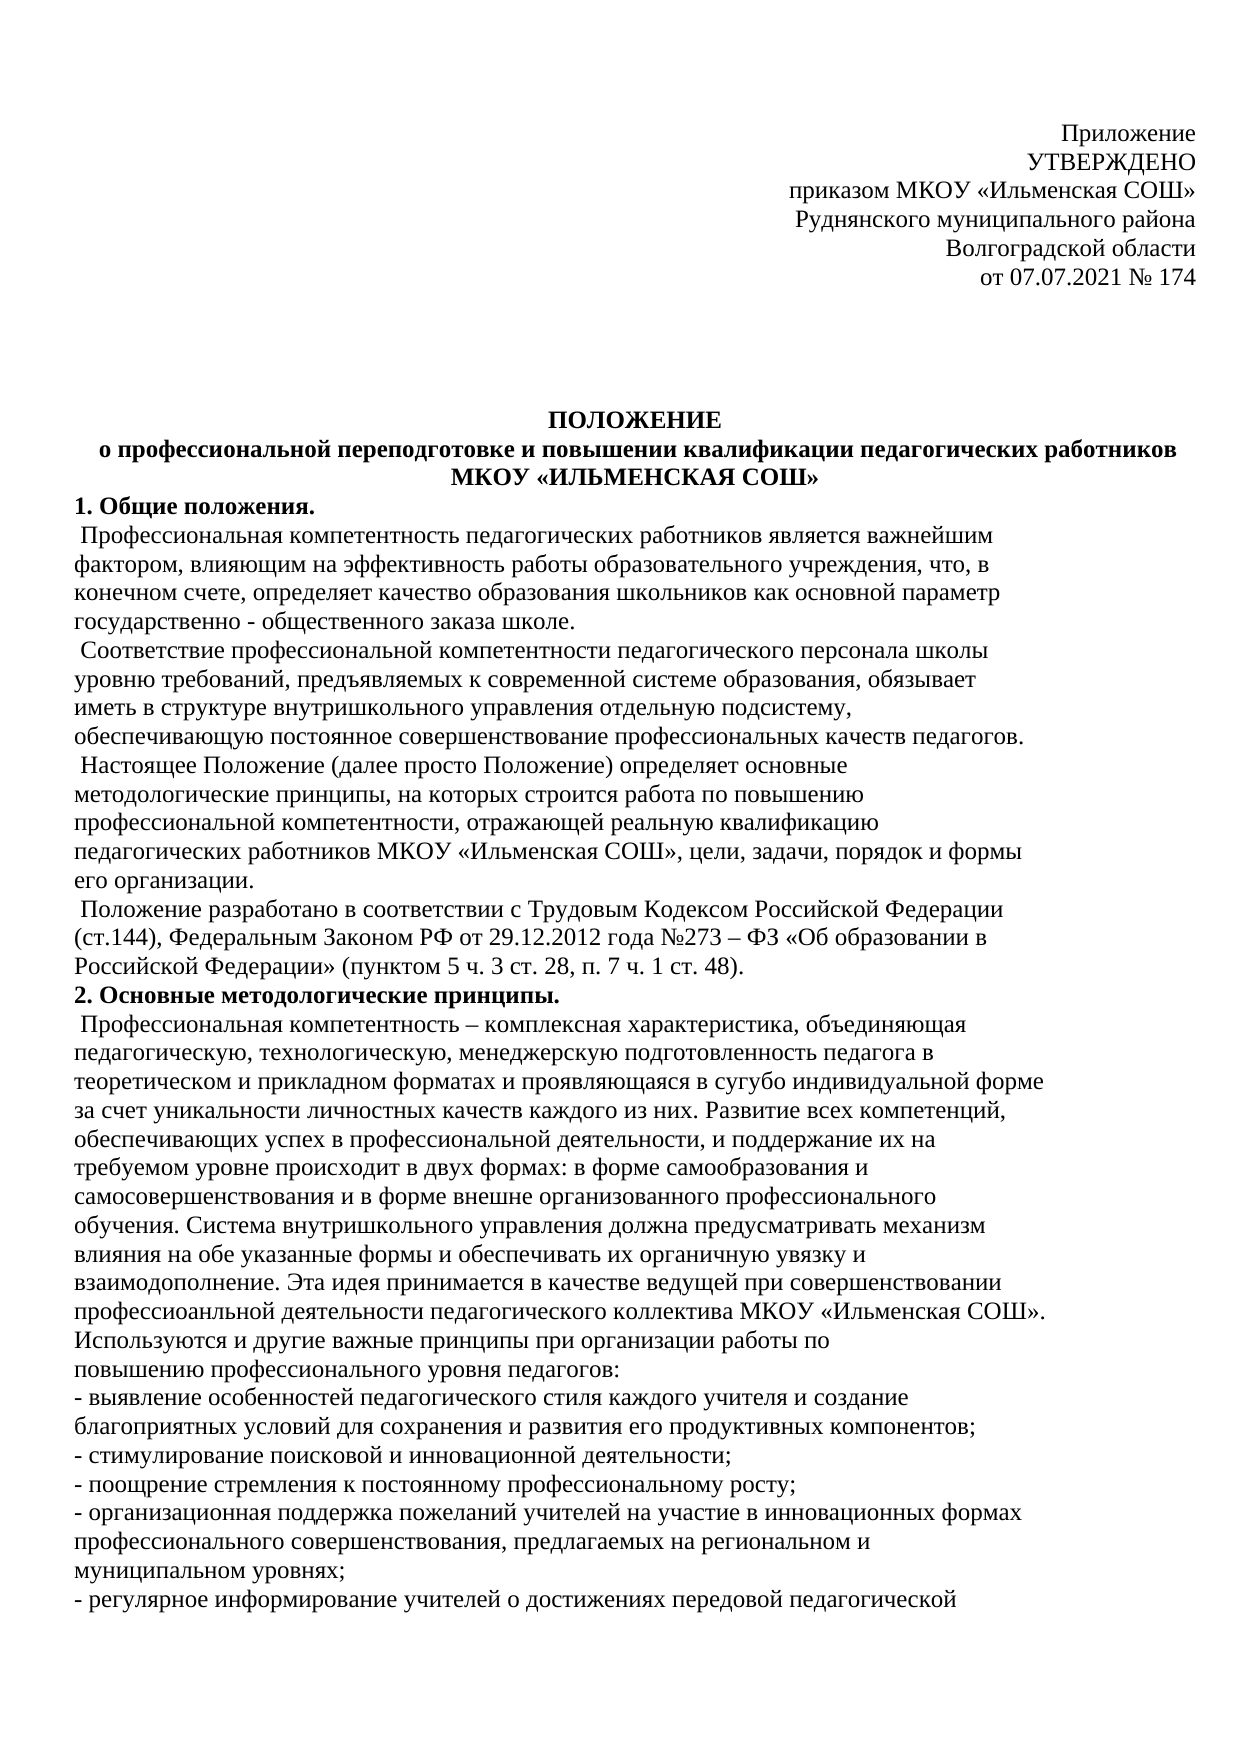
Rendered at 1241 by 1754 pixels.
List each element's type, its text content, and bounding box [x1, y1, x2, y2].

text Настоящее Положение (далее просто Положение) определяет основные [74, 750, 1196, 779]
text государственно - общественного заказа школе. [74, 606, 1196, 635]
text УТВЕРЖДЕНО [74, 147, 1196, 176]
text теоретическом и прикладном форматах и проявляющаяся в сугубо индивидуальной форме [74, 1066, 1196, 1095]
text (ст.144), Федеральным Законом РФ от 29.12.2012 года №273 – ФЗ «Об образовании в [74, 922, 1196, 951]
text его организации. [74, 865, 1196, 894]
text - организационная поддержка пожеланий учителей на участие в инновационных формах [74, 1497, 1196, 1526]
text за счет уникальности личностных качеств каждого из них. Развитие всех компетенций, [74, 1095, 1196, 1124]
text обучения. Система внутришкольного управления должна предусматривать механизм [74, 1210, 1196, 1239]
text Российской Федерации» (пунктом 5 ч. 3 ст. 28, п. 7 ч. 1 ст. 48). [74, 951, 1196, 980]
text муниципальном уровнях; [74, 1555, 1196, 1584]
text педагогических работников МКОУ «Ильменская СОШ», цели, задачи, порядок и формы [74, 836, 1196, 865]
text Приложение [74, 118, 1196, 147]
text уровню требований, предъявляемых к современной системе образования, обязывает [74, 664, 1196, 692]
text Руднянского муниципального района [74, 204, 1196, 233]
text - выявление особенностей педагогического стиля каждого учителя и создание [74, 1382, 1196, 1411]
text Профессиональная компетентность педагогических работников является важнейшим [74, 520, 1196, 549]
text иметь в структуре внутришкольного управления отдельную подсистему, [74, 692, 1196, 721]
text о профессиональной переподготовке и повышении квалификации педагогических работников МКОУ «ИЛЬМЕНСКАЯ СОШ» [74, 434, 1196, 491]
text - поощрение стремления к постоянному профессиональному росту; [74, 1469, 1196, 1497]
text благоприятных условий для сохранения и развития его продуктивных компонентов; [74, 1411, 1196, 1440]
text от 07.07.2021 № 174 [74, 262, 1196, 291]
text педагогическую, технологическую, менеджерскую подготовленность педагога в [74, 1037, 1196, 1066]
text конечном счете, определяет качество образования школьников как основной параметр [74, 577, 1196, 606]
text 2. Основные методологические принципы. [74, 980, 1196, 1009]
text приказом МКОУ «Ильменская СОШ» [74, 176, 1196, 204]
text Положение разработано в соответствии с Трудовым Кодексом Российской Федерации [74, 894, 1196, 922]
text - стимулирование поисковой и инновационной деятельности; [74, 1440, 1196, 1469]
text взаимодополнение. Эта идея принимается в качестве ведущей при совершенствовании [74, 1267, 1196, 1296]
text фактором, влияющим на эффективность работы образовательного учреждения, что, в [74, 549, 1196, 577]
text профессиональной компетентности, отражающей реальную квалификацию [74, 807, 1196, 836]
text повышению профессионального уровня педагогов: [74, 1354, 1196, 1382]
text ПОЛОЖЕНИЕ [74, 405, 1196, 434]
text обеспечивающих успех в профессиональной деятельности, и поддержание их на [74, 1124, 1196, 1152]
text обеспечивающую постоянное совершенствование профессиональных качеств педагогов. [74, 721, 1196, 750]
text Соответствие профессиональной компетентности педагогического персонала школы [74, 635, 1196, 664]
text профессиоанльной деятельности педагогического коллектива МКОУ «Ильменская СОШ». Используются и другие важные принципы при организации работы по [74, 1296, 1196, 1354]
text самосовершенствования и в форме внешне организованного профессионального [74, 1181, 1196, 1210]
text методологические принципы, на которых строится работа по повышению [74, 779, 1196, 807]
text влияния на обе указанные формы и обеспечивать их органичную увязку и [74, 1239, 1196, 1267]
text 1. Общие положения. [74, 491, 1196, 520]
text профессионального совершенствования, предлагаемых на региональном и [74, 1526, 1196, 1555]
text требуемом уровне происходит в двух формах: в форме самообразования и [74, 1152, 1196, 1181]
text - регулярное информирование учителей о достижениях передовой педагогической [74, 1584, 1196, 1612]
text Профессиональная компетентность – комплексная характеристика, объединяющая [74, 1009, 1196, 1037]
text Волгоградской области [74, 233, 1196, 262]
